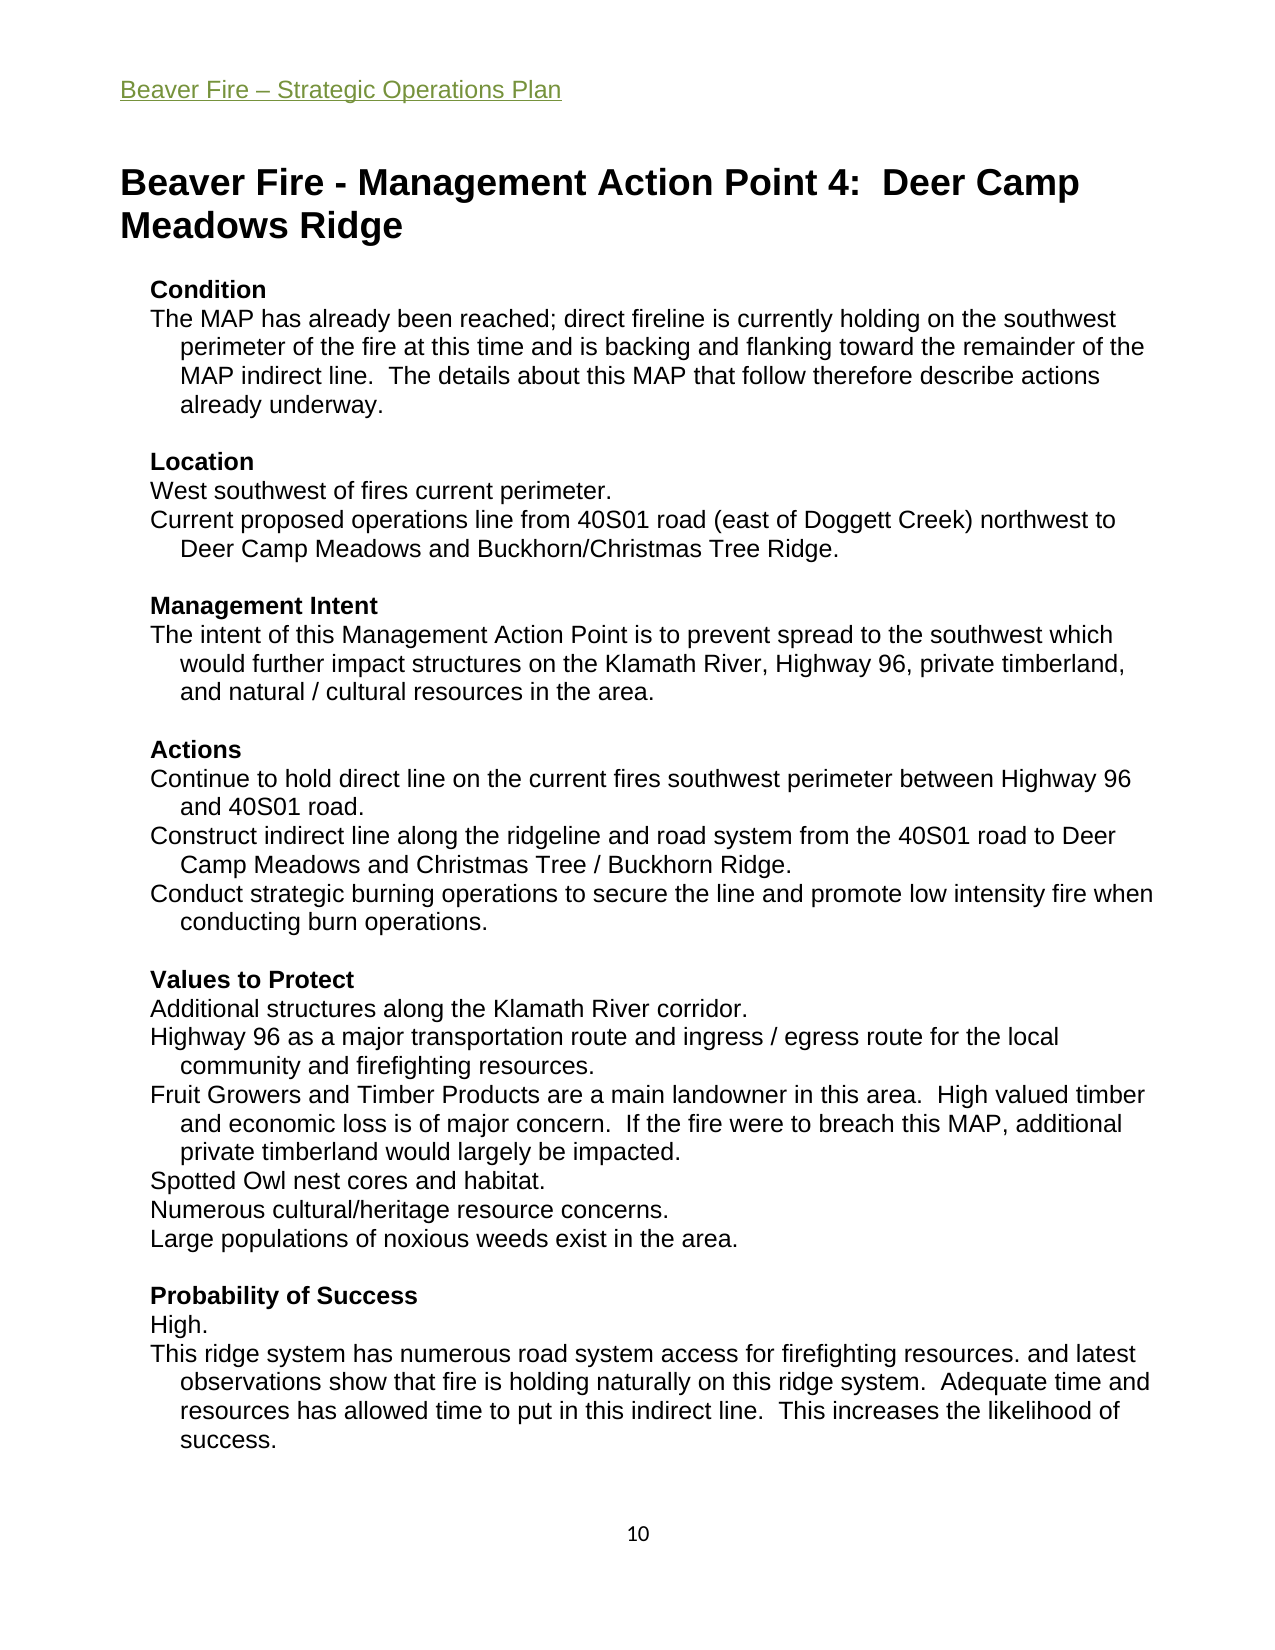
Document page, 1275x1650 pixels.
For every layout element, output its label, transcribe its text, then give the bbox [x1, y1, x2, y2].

text Fruit Growers and Timber Products are a main landowner in this area. High valued timber and economic loss is of major concern. If the fire were to breach this MAP, additional private timberland would largely be impacted. [150, 1080, 1155, 1166]
text Conduct strategic burning operations to secure the line and promote low intensity fire when conducting burn operations. [150, 878, 1155, 936]
text Location [150, 447, 1155, 476]
text Highway 96 as a major transportation route and ingress / egress route for the local community and firefighting resources. [150, 1022, 1155, 1080]
text Management Intent [150, 591, 1155, 620]
text This ridge system has numerous road system access for firefighting resources. and latest observations show that fire is holding naturally on this ridge system. Adequate time and resources has allowed time to put in this indirect line. This increases the likelihood of success. [150, 1338, 1155, 1453]
text West southwest of fires current perimeter. [150, 476, 1155, 505]
text Large populations of noxious weeds exist in the area. [150, 1223, 1155, 1252]
text Construct indirect line along the ridgeline and road system from the 40S01 road to Deer Camp Meadows and Christmas Tree / Buckhorn Ridge. [150, 821, 1155, 878]
text Actions [150, 735, 1155, 763]
text The MAP has already been reached; direct fireline is currently holding on the southwest perimeter of the fire at this time and is backing and flanking toward the remainder of the MAP indirect line. The details about this MAP that follow therefore describe actions already underway. [150, 303, 1155, 418]
text High. [150, 1310, 1155, 1338]
text Spotted Owl nest cores and habitat. [150, 1166, 1155, 1195]
title Beaver Fire - Management Action Point 4: Deer Camp Meadows Ridge [120, 160, 1155, 246]
text Current proposed operations line from 40S01 road (east of Doggett Creek) northwest to Deer Camp Meadows and Buckhorn/Christmas Tree Ridge. [150, 505, 1155, 562]
text Values to Protect [150, 965, 1155, 993]
text Continue to hold direct line on the current fires southwest perimeter between Highway 96 and 40S01 road. [150, 763, 1155, 821]
text The intent of this Management Action Point is to prevent spread to the southwest which would further impact structures on the Klamath River, Highway 96, private timberland, and natural / cultural resources in the area. [150, 620, 1155, 706]
text Numerous cultural/heritage resource concerns. [150, 1195, 1155, 1223]
text Condition [150, 275, 1155, 303]
text Probability of Success [150, 1281, 1155, 1310]
text Additional structures along the Klamath River corridor. [150, 993, 1155, 1022]
